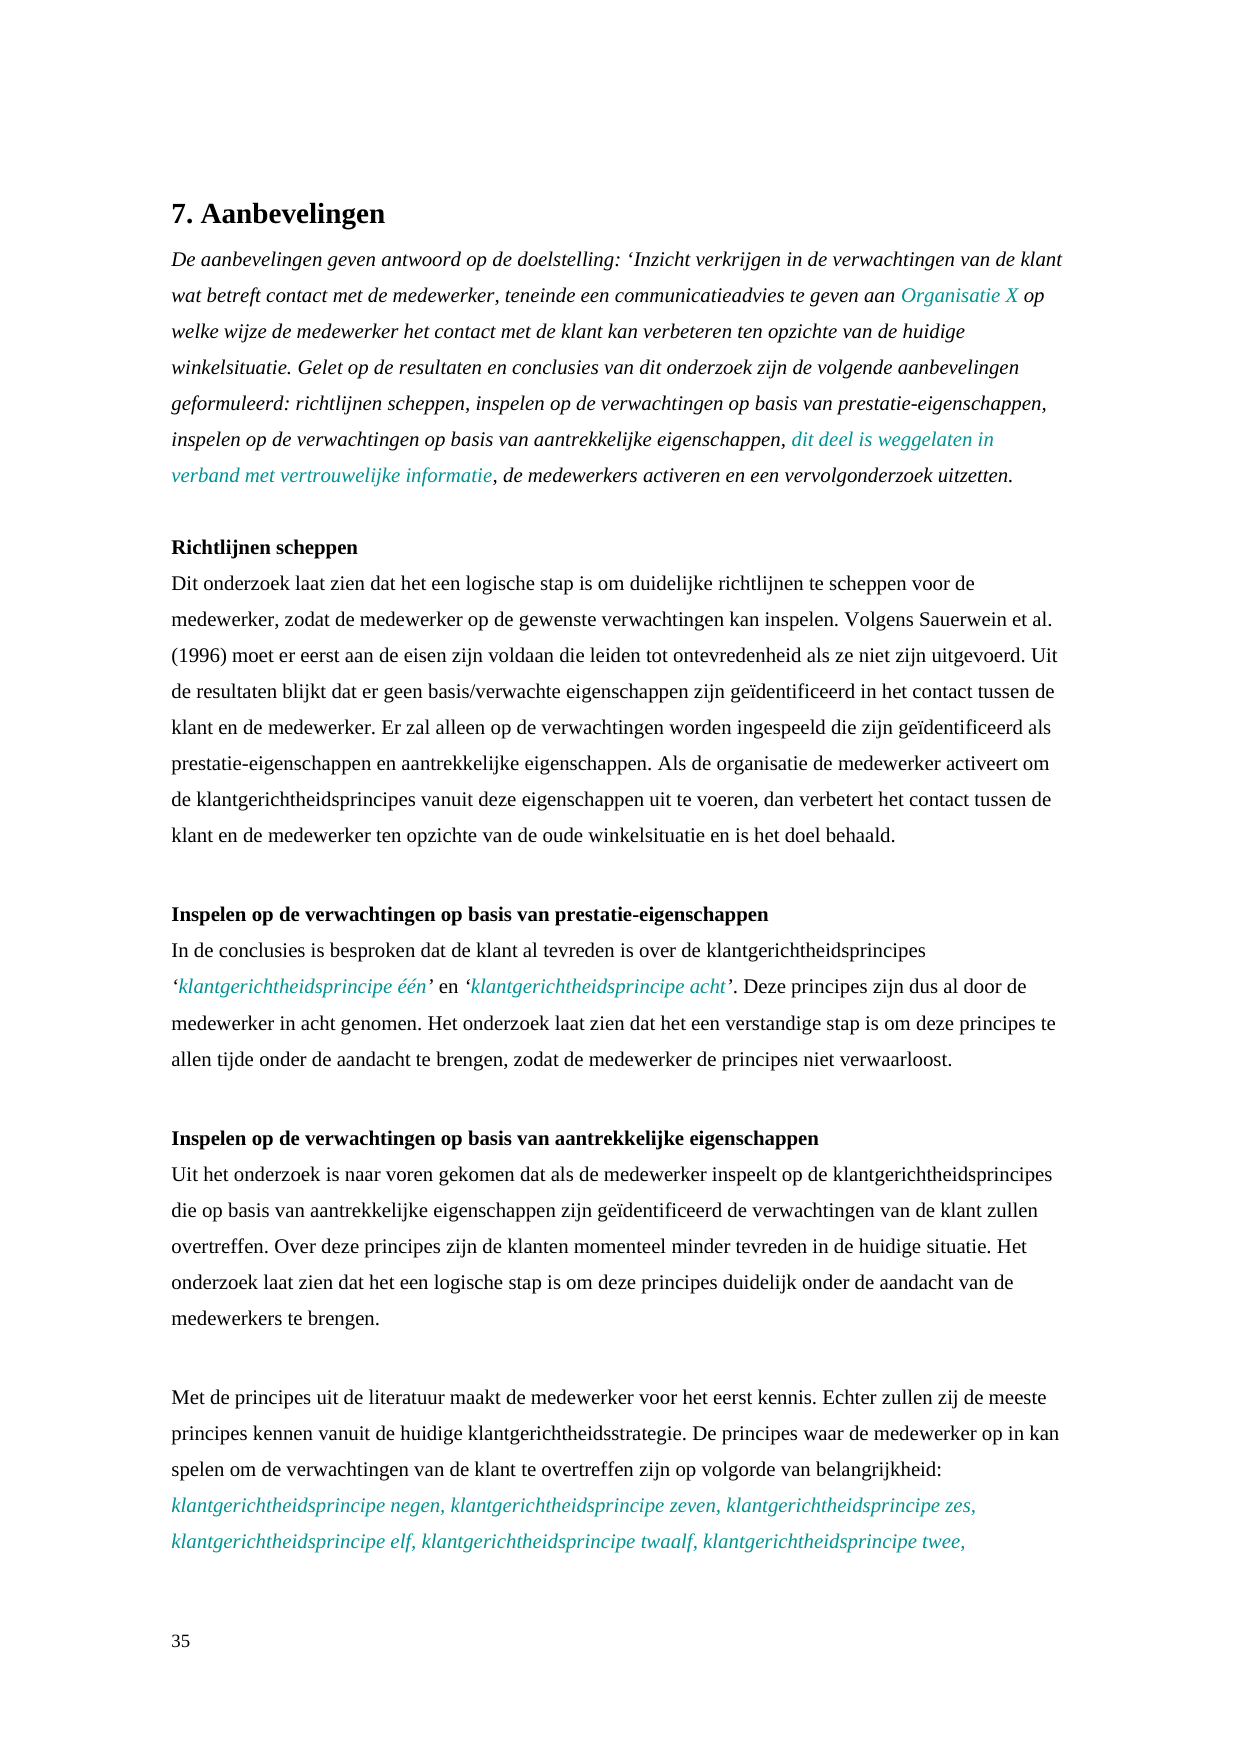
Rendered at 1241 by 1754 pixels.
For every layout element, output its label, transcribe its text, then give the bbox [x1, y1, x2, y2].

text Inspelen op de verwachtingen op basis van aantrekkelijke eigenschappen [171, 1126, 1069, 1150]
text Inspelen op de verwachtingen op basis van prestatie-eigenschappen [171, 902, 1069, 926]
subtitle 7. Aanbevelingen [171, 196, 1069, 230]
text Dit onderzoek laat zien dat het een logische stap is om duidelijke richtlijnen te scheppen voor de medewerker, zodat de medewerker op de gewenste verwachtingen kan inspelen. Volgens Sauerwein et al. (1996) moet er eerst aan de eisen zijn voldaan die leiden tot ontevredenheid als ze niet zijn uitgevoerd. Uit de resultaten blijkt dat er geen basis/verwachte eigenschappen zijn geïdentificeerd in het contact tussen de klant en de medewerker. Er zal alleen op de verwachtingen worden ingespeeld die zijn geïdentificeerd als prestatie-eigenschappen en aantrekkelijke eigenschappen. Als de organisatie de medewerker activeert om de klantgerichtheidsprincipes vanuit deze eigenschappen uit te voeren, dan verbetert het contact tussen de klant en de medewerker ten opzichte van de oude winkelsituatie en is het doel behaald. [171, 571, 1069, 847]
text De aanbevelingen geven antwoord op de doelstelling: ‘Inzicht verkrijgen in de verwachtingen van de klant wat betreft contact met de medewerker, teneinde een communicatieadvies te geven aan Organisatie X op welke wijze de medewerker het contact met de klant kan verbeteren ten opzichte van de huidige winkelsituatie. Gelet op de resultaten en conclusies van dit onderzoek zijn de volgende aanbevelingen geformuleerd: richtlijnen scheppen, inspelen op de verwachtingen op basis van prestatie-eigenschappen, inspelen op de verwachtingen op basis van aantrekkelijke eigenschappen, dit deel is weggelaten in verband met vertrouwelijke informatie, de medewerkers activeren en een vervolgonderzoek uitzetten. [171, 247, 1069, 487]
text Uit het onderzoek is naar voren gekomen dat als de medewerker inspeelt op de klantgerichtheidsprincipes die op basis van aantrekkelijke eigenschappen zijn geïdentificeerd de verwachtingen van de klant zullen overtreffen. Over deze principes zijn de klanten momenteel minder tevreden in de huidige situatie. Het onderzoek laat zien dat het een logische stap is om deze principes duidelijk onder de aandacht van de medewerkers te brengen. [171, 1162, 1069, 1330]
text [171, 1385, 1069, 1553]
text Richtlijnen scheppen [171, 535, 1069, 559]
text In de conclusies is besproken dat de klant al tevreden is over de klantgerichtheidsprincipes ‘klantgerichtheidsprincipe één’ en ‘klantgerichtheidsprincipe acht’. Deze principes zijn dus al door de medewerker in acht genomen. Het onderzoek laat zien dat het een verstandige stap is om deze principes te allen tijde onder de aandacht te brengen, zodat de medewerker de principes niet verwaarloost. [171, 938, 1069, 1071]
